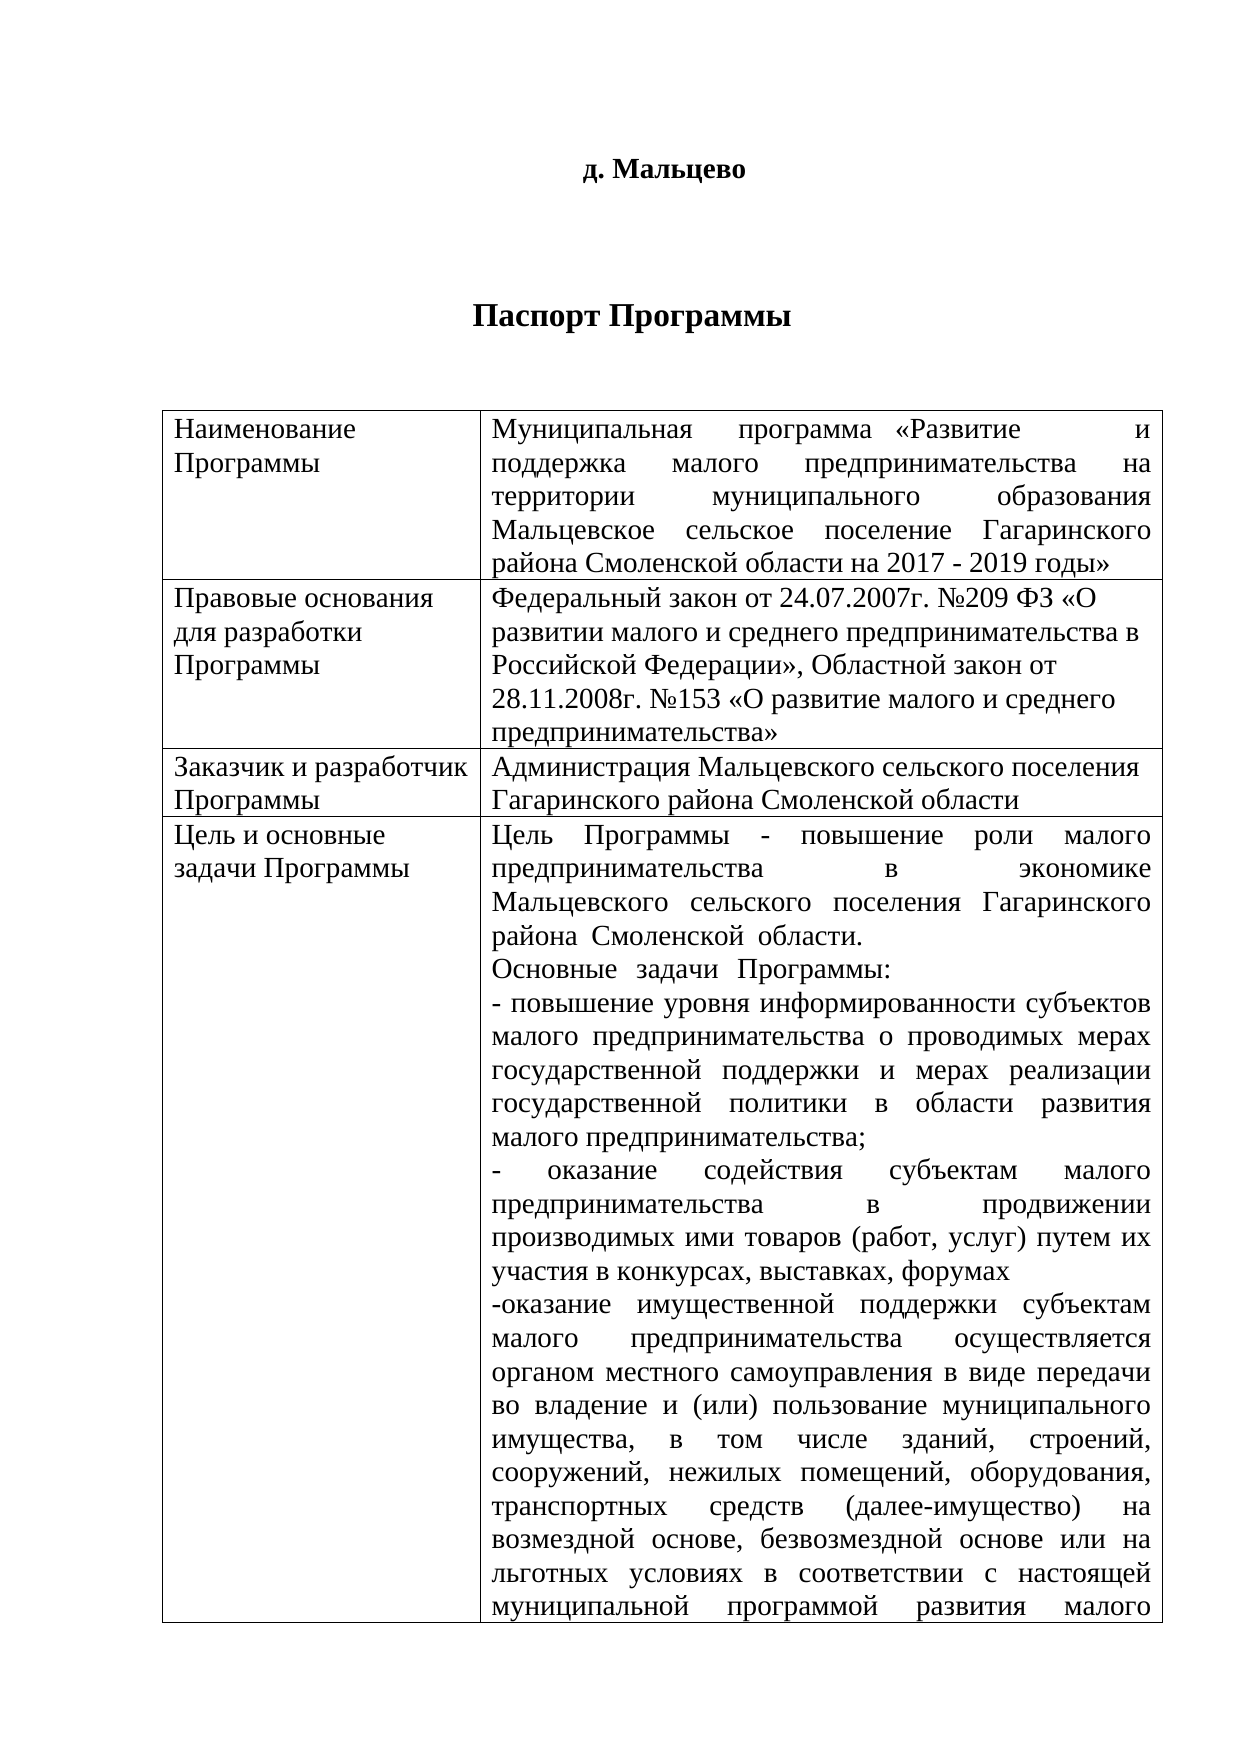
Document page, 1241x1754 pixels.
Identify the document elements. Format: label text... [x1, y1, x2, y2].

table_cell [163, 817, 480, 1622]
table_cell Заказчик и разработчик Программы [163, 749, 480, 816]
text д. Мальцево [177, 152, 1152, 185]
table_header Наименование Программы [163, 411, 480, 579]
table_cell Администрация Мальцевского сельского поселения Гагаринского района Смоленской области [481, 749, 1162, 816]
table_header Муниципальная программа «Развитие и поддержка малого предпринимательства на территории муниципального образования Мальцевское сельское поселение Гагаринского района Смоленской области на 2017 - 2019 годы» [481, 411, 1162, 579]
text Паспорт Программы [398, 295, 1152, 334]
table_cell Правовые основания для разработки Программы [163, 580, 480, 748]
table_cell Федеральный закон от 24.07.2007г. №209 ФЗ «О развитии малого и среднего предпринимательства в Российской Федерации», Областной закон от 28.11.2008г. №153 «О развитие малого и среднего предпринимательства» [481, 580, 1162, 748]
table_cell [481, 817, 1162, 1622]
